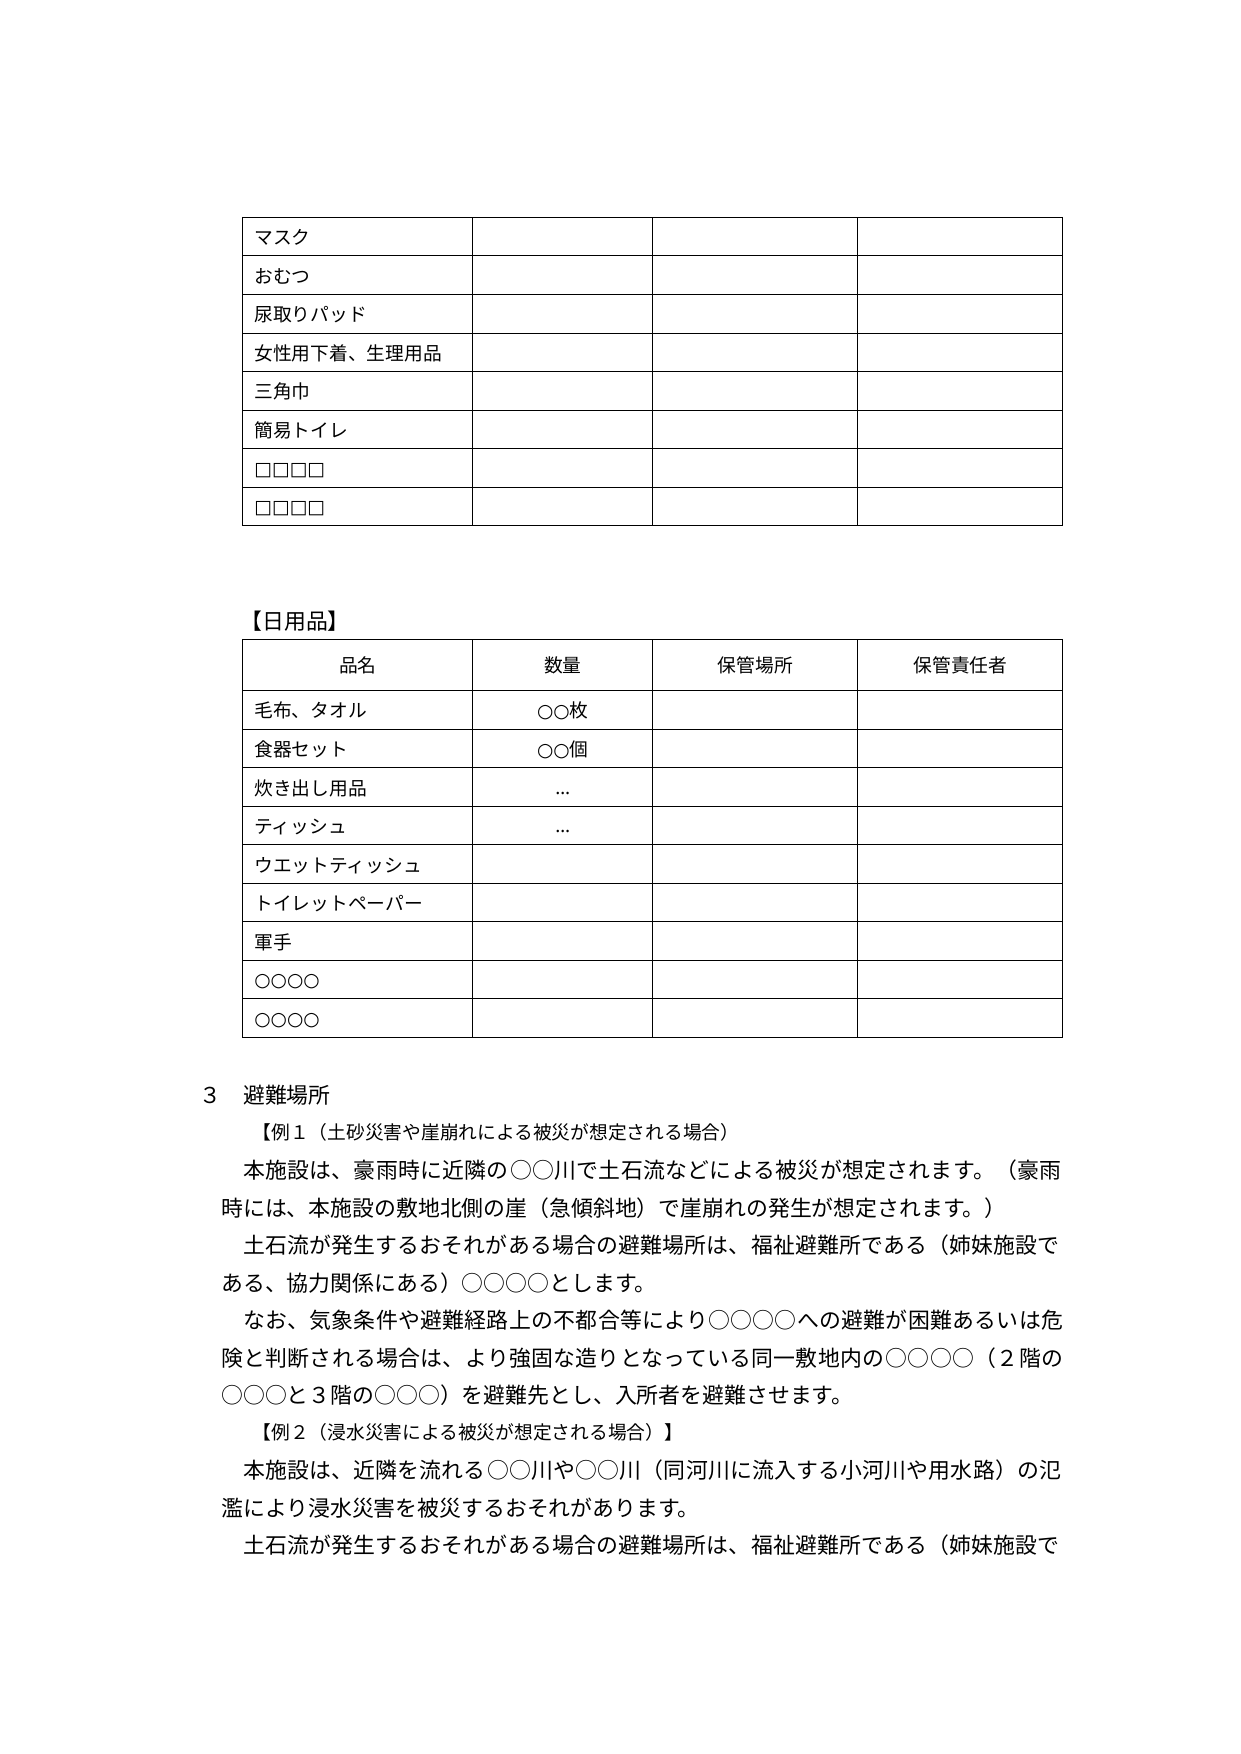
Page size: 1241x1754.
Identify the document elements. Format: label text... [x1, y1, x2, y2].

table_cell [858, 845, 1062, 883]
table_cell [473, 449, 652, 487]
table_cell [473, 218, 652, 255]
table_cell [858, 768, 1062, 806]
table_cell [653, 845, 857, 883]
table_cell [473, 884, 652, 921]
text 土石流が発生するおそれがある場合の避難場所は、福祉避難所である（姉妹施設である、協力関係にある）○○○○とします。 [221, 1225, 1063, 1300]
text 本施設は、豪雨時に近隣の○○川で土石流などによる被災が想定されます。（豪雨時には、本施設の敷地北側の崖（急傾斜地）で崖崩れの発生が想定されます。） [221, 1150, 1063, 1225]
table_cell □□□□ [243, 488, 472, 525]
table_cell [653, 449, 857, 487]
table_cell [858, 218, 1062, 255]
table_cell [858, 691, 1062, 728]
table_cell [653, 961, 857, 998]
table_cell [473, 334, 652, 371]
table_cell [653, 334, 857, 371]
table_cell □□□□ [243, 449, 472, 487]
table_cell [473, 488, 652, 525]
table_cell ティッシュ [243, 807, 472, 844]
table_cell おむつ [243, 256, 472, 294]
table_cell 軍手 [243, 922, 472, 960]
table_cell … [473, 807, 652, 844]
table_cell ○○○○ [243, 961, 472, 998]
table_cell [653, 922, 857, 960]
table_cell 炊き出し用品 [243, 768, 472, 806]
table_header 保管場所 [653, 640, 857, 690]
table_cell [653, 256, 857, 294]
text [221, 1525, 1063, 1563]
table_cell マスク [243, 218, 472, 255]
table_cell [653, 218, 857, 255]
table_header 品名 [243, 640, 472, 690]
text 【例１（土砂災害や崖崩れによる被災が想定される場合） [177, 1113, 1063, 1150]
table_cell 三角巾 [243, 372, 472, 409]
table_cell [858, 256, 1062, 294]
table_cell 女性用下着、生理用品 [243, 334, 472, 371]
table_cell [653, 807, 857, 844]
table_cell [858, 730, 1062, 767]
table_cell [858, 999, 1062, 1037]
table_cell 食器セット [243, 730, 472, 767]
table_cell 尿取りパッド [243, 295, 472, 332]
table_cell [858, 961, 1062, 998]
table_cell [858, 295, 1062, 332]
table_cell [653, 488, 857, 525]
table_cell [653, 295, 857, 332]
text 【日用品】 [174, 601, 1063, 639]
table_header 保管責任者 [858, 640, 1062, 690]
table_cell [858, 807, 1062, 844]
table_cell [473, 999, 652, 1037]
table_cell [653, 691, 857, 728]
table_cell [473, 411, 652, 448]
table_cell [858, 884, 1062, 921]
table_cell ウエットティッシュ [243, 845, 472, 883]
text 本施設は、近隣を流れる○○川や○○川（同河川に流入する小河川や用水路）の氾濫により浸水災害を被災するおそれがあります。 [221, 1450, 1063, 1525]
table_cell [858, 488, 1062, 525]
table_cell [653, 999, 857, 1037]
table_cell [858, 449, 1062, 487]
text 【例２（浸水災害による被災が想定される場合）】 [177, 1413, 1063, 1450]
table_cell トイレットペーパー [243, 884, 472, 921]
table_cell [473, 295, 652, 332]
table_cell … [473, 768, 652, 806]
table_cell [858, 411, 1062, 448]
table_cell [653, 372, 857, 409]
table_cell [653, 411, 857, 448]
table_header 数量 [473, 640, 652, 690]
table_cell ○○個 [473, 730, 652, 767]
table_cell [653, 768, 857, 806]
table_cell [858, 334, 1062, 371]
table_cell [858, 922, 1062, 960]
table_cell 簡易トイレ [243, 411, 472, 448]
table_cell [473, 372, 652, 409]
table_cell ○○○○ [243, 999, 472, 1037]
text なお、気象条件や避難経路上の不都合等により○○○○への避難が困難あるいは危険と判断される場合は、より強固な造りとなっている同一敷地内の○○○○（２階の○○○と３階の○○○）を避難先とし、入所者を避難させます。 [221, 1300, 1063, 1413]
table_cell [473, 922, 652, 960]
table_cell 毛布、タオル [243, 691, 472, 728]
table_cell [653, 730, 857, 767]
table_cell [858, 372, 1062, 409]
table_cell [473, 256, 652, 294]
table_cell ○○枚 [473, 691, 652, 728]
table_cell [473, 845, 652, 883]
text ３ 避難場所 [177, 1075, 1063, 1113]
table_cell [653, 884, 857, 921]
table_cell [473, 961, 652, 998]
